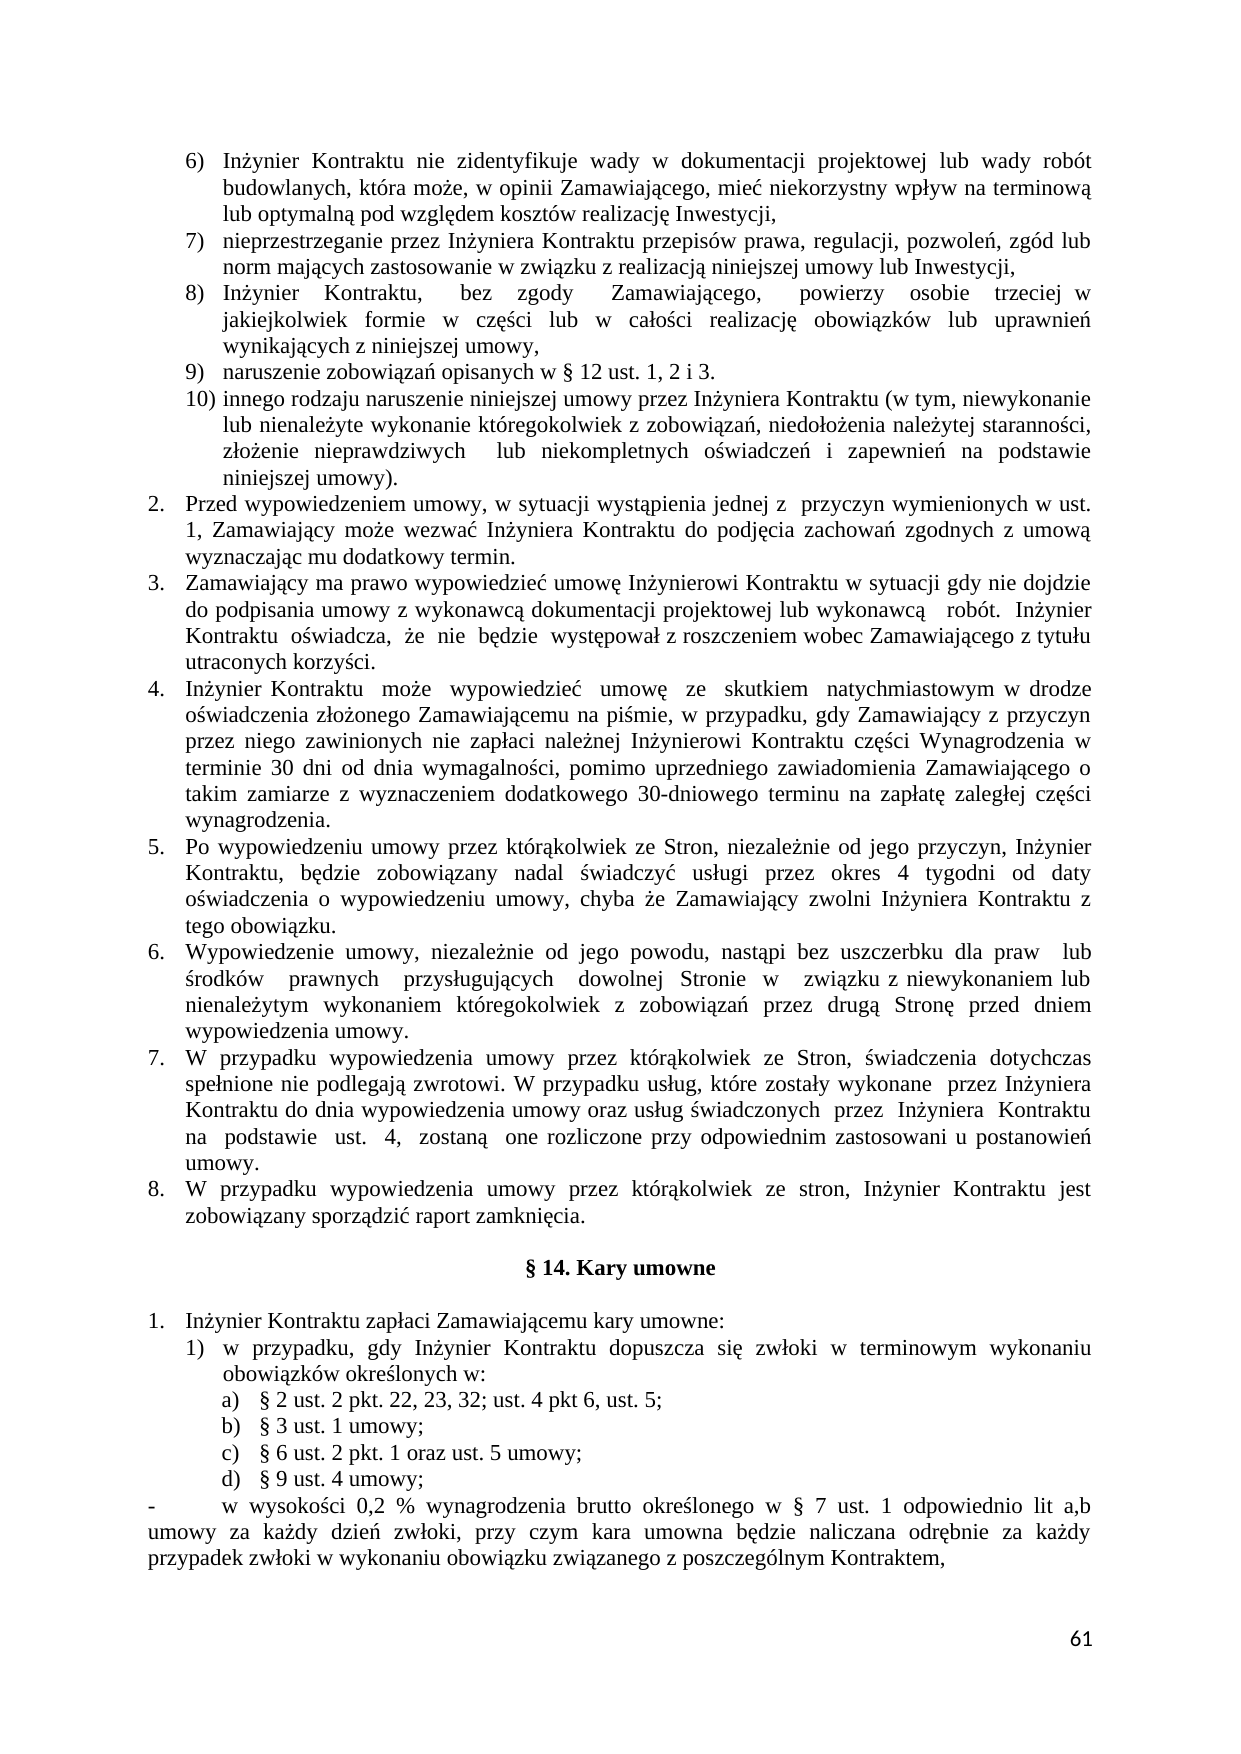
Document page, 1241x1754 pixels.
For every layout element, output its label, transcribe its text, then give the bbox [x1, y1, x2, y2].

list w przypadku, gdy Inżynier Kontraktu dopuszcza się zwłoki w terminowym wykonaniu obowiązków określonych w: [185, 1333, 1093, 1386]
list nieprzestrzeganie przez Inżyniera Kontraktu przepisów prawa, regulacji, pozwoleń, zgód lub norm mających zastosowanie w związku z realizacją niniejszej umowy lub Inwestycji, [185, 227, 1093, 279]
list Wypowiedzenie umowy, niezależnie od jego powodu, nastąpi bez uszczerbku dla praw lub środków prawnych przysługujących dowolnej Stronie w związku z niewykonaniem lub nienależytym wykonaniem któregokolwiek z zobowiązań przez drugą Stronę przed dniem wypowiedzenia umowy. [148, 938, 1093, 1044]
list § 3 ust. 1 umowy; [221, 1413, 1093, 1439]
text § 14. Kary umowne [148, 1254, 1093, 1281]
list § 2 ust. 2 pkt. 22, 23, 32; ust. 4 pkt 6, ust. 5; [221, 1386, 1093, 1413]
list W przypadku wypowiedzenia umowy przez którąkolwiek ze Stron, świadczenia dotychczas spełnione nie podlegają zwrotowi. W przypadku usług, które zostały wykonane przez Inżyniera Kontraktu do dnia wypowiedzenia umowy oraz usług świadczonych przez Inżyniera Kontraktu na podstawie ust. 4, zostaną one rozliczone przy odpowiednim zastosowani u postanowień umowy. [148, 1044, 1093, 1175]
list § 6 ust. 2 pkt. 1 oraz ust. 5 umowy; [221, 1439, 1093, 1465]
list Po wypowiedzeniu umowy przez którąkolwiek ze Stron, niezależnie od jego przyczyn, Inżynier Kontraktu, będzie zobowiązany nadal świadczyć usługi przez okres 4 tygodni od daty oświadczenia o wypowiedzeniu umowy, chyba że Zamawiający zwolni Inżyniera Kontraktu z tego obowiązku. [148, 833, 1093, 938]
list Inżynier Kontraktu zapłaci Zamawiającemu kary umowne: [148, 1307, 1093, 1333]
list innego rodzaju naruszenie niniejszej umowy przez Inżyniera Kontraktu (w tym, niewykonanie lub nienależyte wykonanie któregokolwiek z zobowiązań, niedołożenia należytej staranności, złożenie nieprawdziwych lub niekompletnych oświadczeń i zapewnień na podstawie niniejszej umowy). [185, 385, 1093, 490]
list W przypadku wypowiedzenia umowy przez którąkolwiek ze stron, Inżynier Kontraktu jest zobowiązany sporządzić raport zamknięcia. [148, 1175, 1093, 1228]
list Inżynier Kontraktu, bez zgody Zamawiającego, powierzy osobie trzeciej w jakiejkolwiek formie w części lub w całości realizację obowiązków lub uprawnień wynikających z niniejszej umowy, [185, 279, 1093, 358]
list § 9 ust. 4 umowy; [221, 1465, 1093, 1492]
list Przed wypowiedzeniem umowy, w sytuacji wystąpienia jednej z przyczyn wymienionych w ust. 1, Zamawiający może wezwać Inżyniera Kontraktu do podjęcia zachowań zgodnych z umową wyznaczając mu dodatkowy termin. [148, 490, 1093, 569]
list Inżynier Kontraktu może wypowiedzieć umowę ze skutkiem natychmiastowym w drodze oświadczenia złożonego Zamawiającemu na piśmie, w przypadku, gdy Zamawiający z przyczyn przez niego zawinionych nie zapłaci należnej Inżynierowi Kontraktu części Wynagrodzenia w terminie 30 dni od dnia wymagalności, pomimo uprzedniego zawiadomienia Zamawiającego o takim zamiarze z wyznaczeniem dodatkowego 30-dniowego terminu na zapłatę zaległej części wynagrodzenia. [148, 675, 1093, 833]
text - w wysokości 0,2 % wynagrodzenia brutto określonego w § 7 ust. 1 odpowiednio lit a,b umowy za każdy dzień zwłoki, przy czym kara umowna będzie naliczana odrębnie za każdy przypadek zwłoki w wykonaniu obowiązku związanego z poszczególnym Kontraktem, [148, 1492, 1093, 1571]
list Inżynier Kontraktu nie zidentyfikuje wady w dokumentacji projektowej lub wady robót budowlanych, która może, w opinii Zamawiającego, mieć niekorzystny wpływ na terminową lub optymalną pod względem kosztów realizację Inwestycji, [185, 148, 1093, 227]
list Zamawiający ma prawo wypowiedzieć umowę Inżynierowi Kontraktu w sytuacji gdy nie dojdzie do podpisania umowy z wykonawcą dokumentacji projektowej lub wykonawcą robót. Inżynier Kontraktu oświadcza, że nie będzie występował z roszczeniem wobec Zamawiającego z tytułu utraconych korzyści. [148, 569, 1093, 675]
list naruszenie zobowiązań opisanych w § 12 ust. 1, 2 i 3. [185, 358, 1093, 385]
